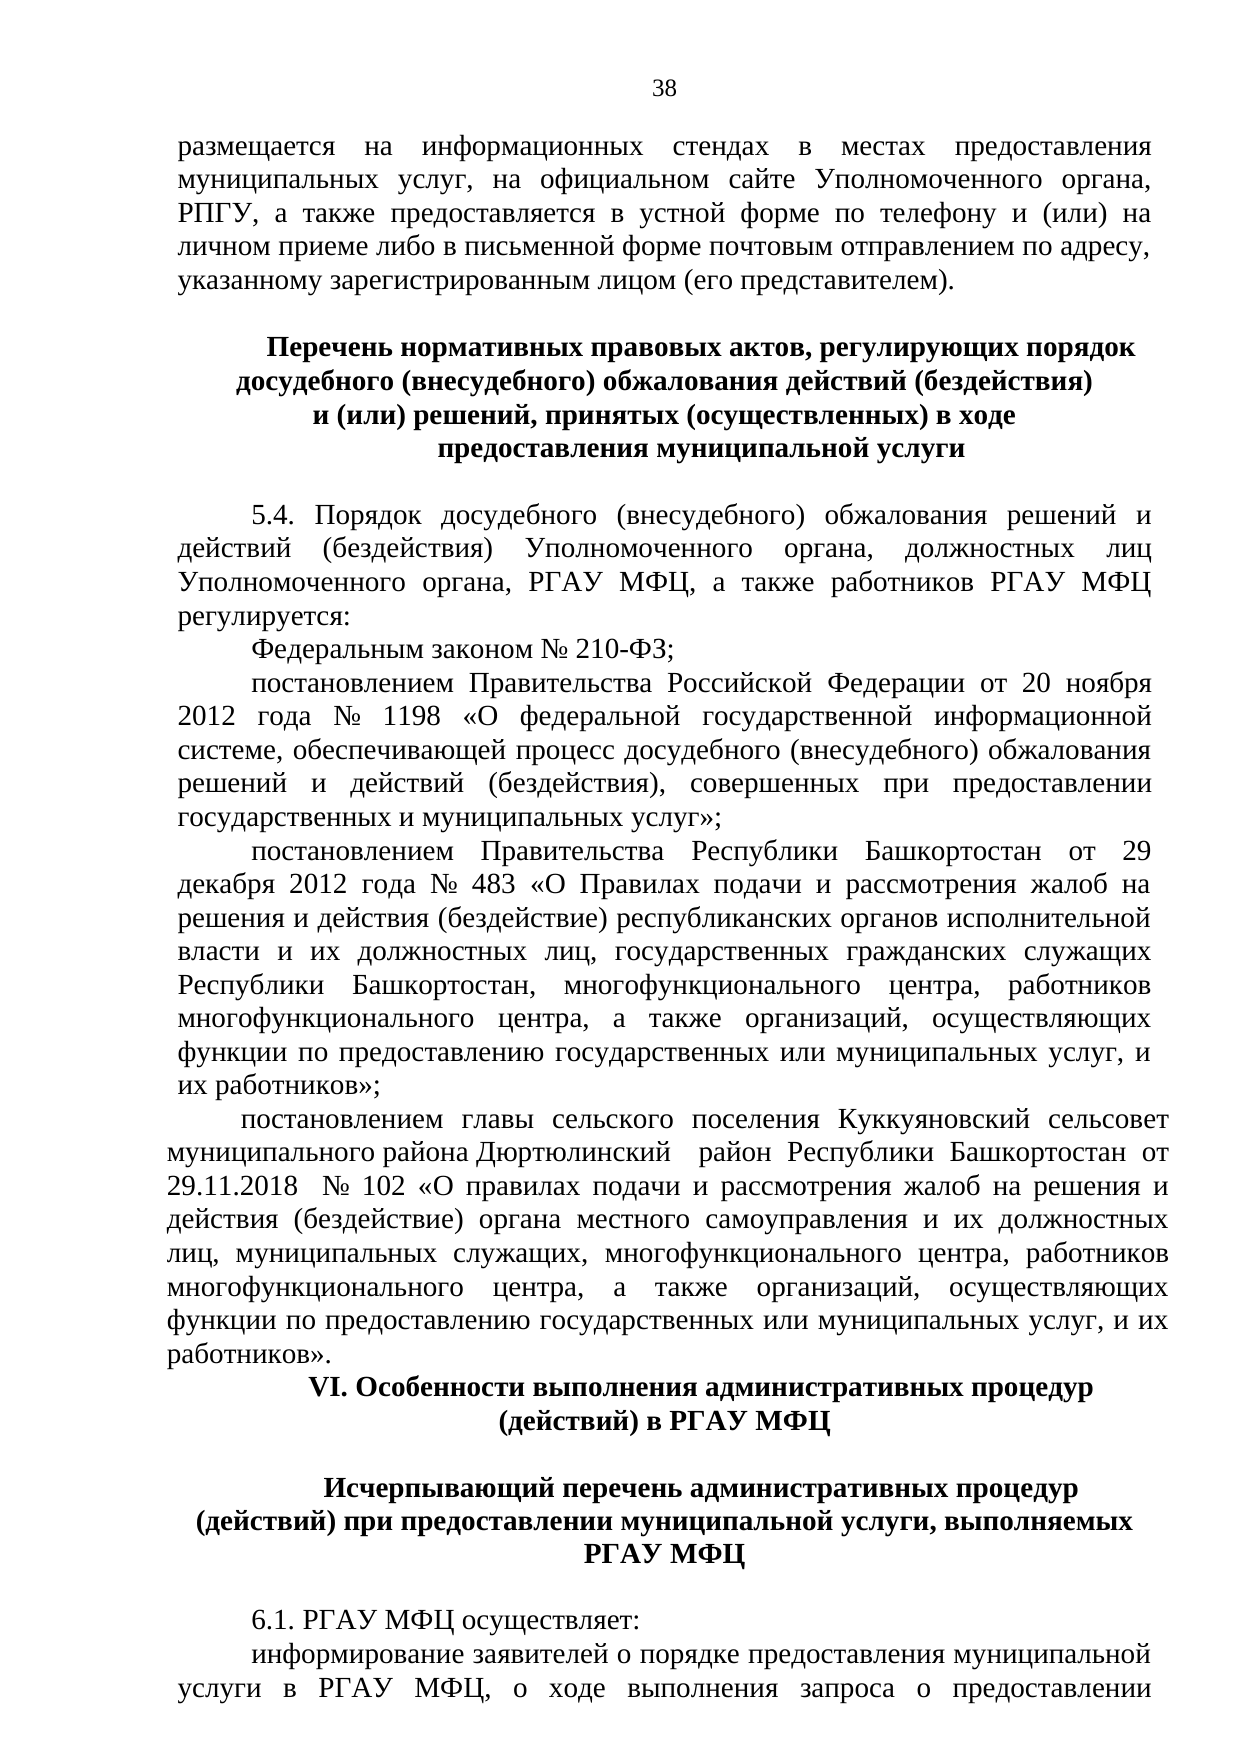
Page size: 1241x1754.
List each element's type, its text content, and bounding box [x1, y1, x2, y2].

text размещается на информационных стендах в местах предоставления муниципальных услуг, на официальном сайте Уполномоченного органа, РПГУ, а также предоставляется в устной форме по телефону и (или) на личном приеме либо в письменной форме почтовым отправлением по адресу, указанному зарегистрированным лицом (его представителем). [177, 128, 1152, 296]
text постановлением главы сельского поселения Куккуяновский сельсовет муниципального района Дюртюлинский район Республики Башкортостан от 29.11.2018 № 102 «О правилах подачи и рассмотрения жалоб на решения и действия (бездействие) органа местного самоуправления и их должностных лиц, муниципальных служащих, многофункционального центра, работников многофункционального центра, а также организаций, осуществляющих функции по предоставлению государственных или муниципальных услуг, и их работников». [167, 1101, 1169, 1369]
subtitle Особенности выполнения административных процедур (действий) в РГАУ МФЦ [308, 1369, 1094, 1436]
text постановлением Правительства Республики Башкортостан от 29 декабря 2012 года № 483 «О Правилах подачи и рассмотрения жалоб на решения и действия (бездействие) республиканских органов исполнительной власти и их должностных лиц, государственных гражданских служащих Республики Башкортостан, многофункционального центра, работников многофункционального центра, а также организаций, осуществляющих функции по предоставлению государственных или муниципальных услуг, и их работников»; [177, 833, 1151, 1101]
text Федеральным законом № 210-ФЗ; [251, 631, 1169, 665]
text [177, 1637, 1152, 1704]
subtitle РГАУ МФЦ [167, 1537, 1162, 1570]
text постановлением Правительства Российской Федерации от 20 ноября 2012 года № 1198 «О федеральной государственной информационной системе, обеспечивающей процесс досудебного (внесудебного) обжалования решений и действий (бездействия), совершенных при предоставлении государственных и муниципальных услуг»; [177, 665, 1152, 832]
list РГАУ МФЦ осуществляет: [251, 1603, 1169, 1637]
list Порядок досудебного (внесудебного) обжалования решений и действий (бездействия) Уполномоченного органа, должностных лиц Уполномоченного органа, РГАУ МФЦ, а также работников РГАУ МФЦ регулируется: [177, 497, 1152, 631]
subtitle Перечень нормативных правовых актов, регулирующих порядок досудебного (внесудебного) обжалования действий (бездействия) [236, 329, 1136, 397]
text и (или) решений, принятых (осуществленных) в ходе предоставления муниципальной услуги [312, 397, 1018, 464]
text Исчерпывающий перечень административных процедур (действий) при предоставлении муниципальной услуги, выполняемых [196, 1470, 1169, 1537]
